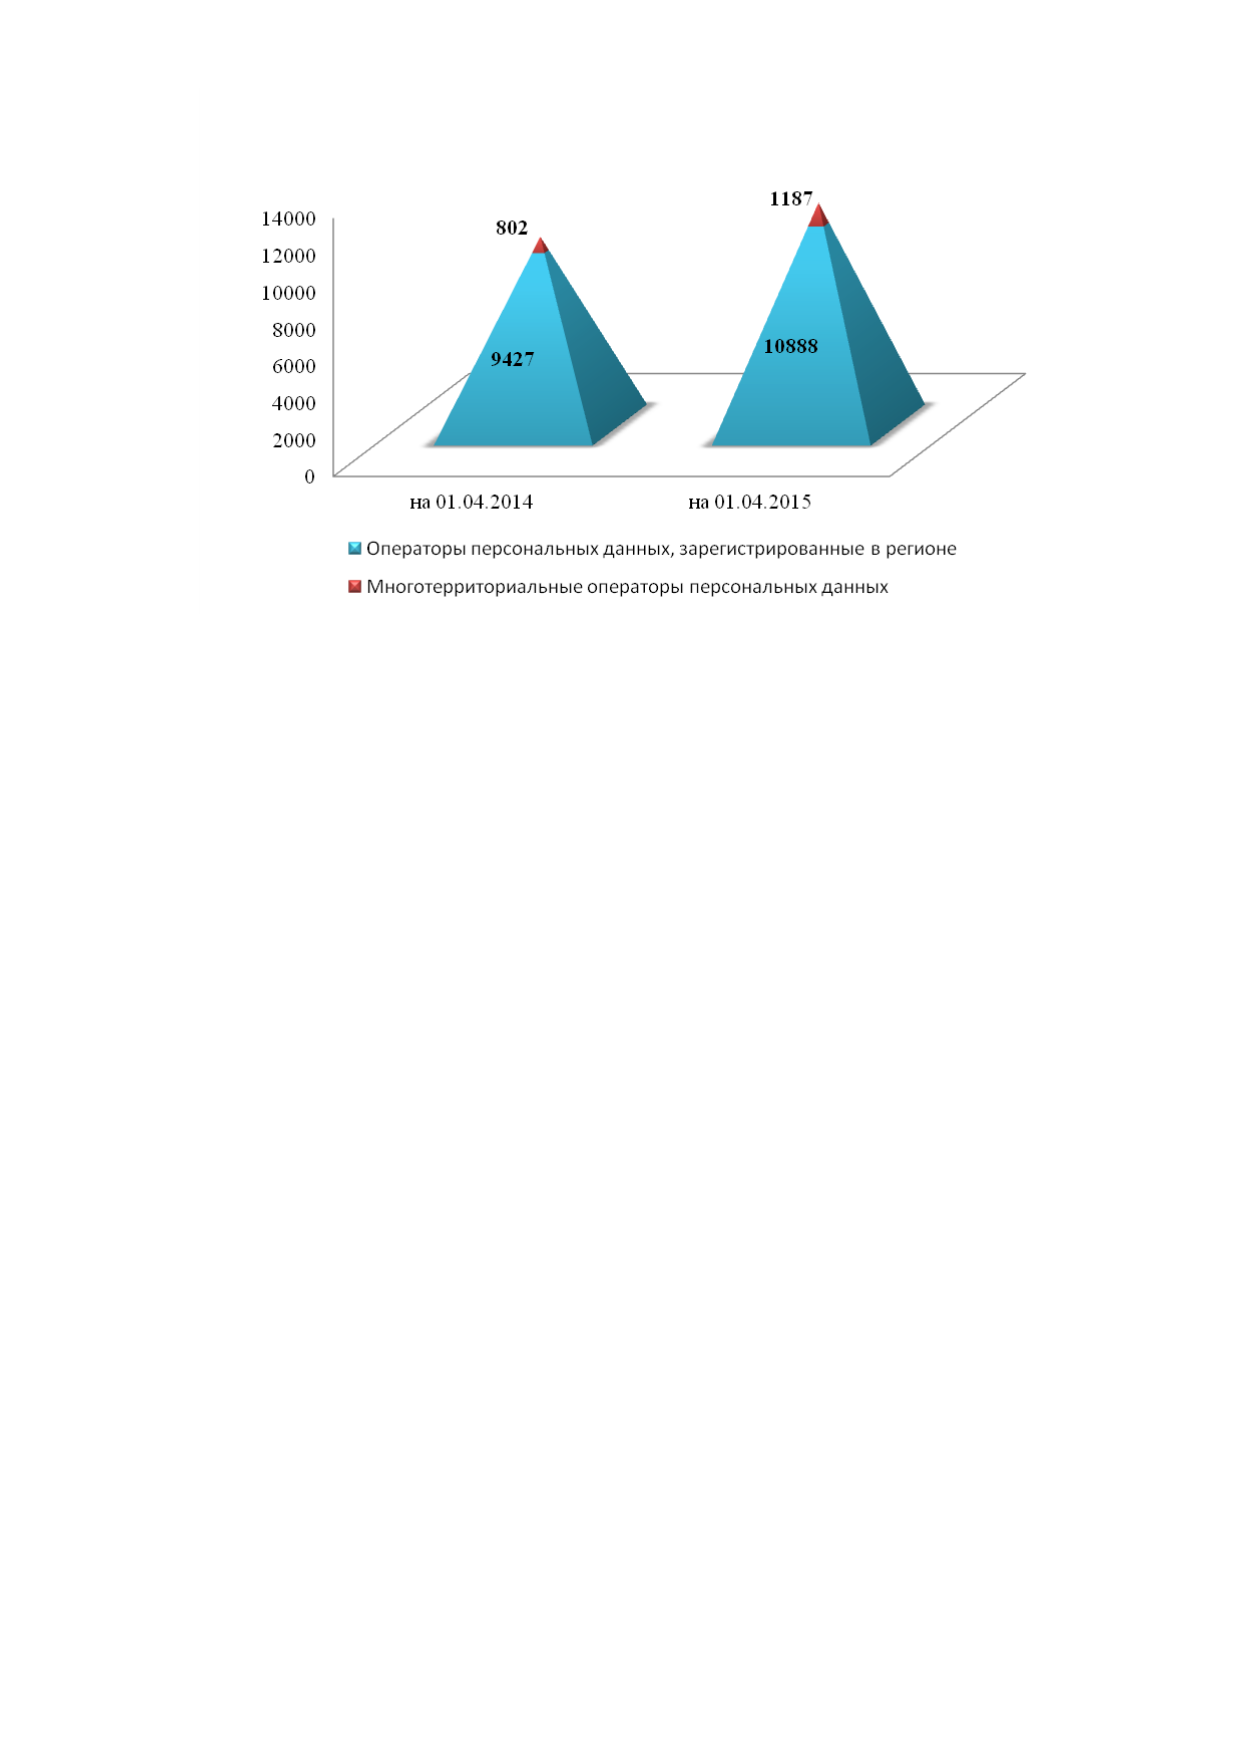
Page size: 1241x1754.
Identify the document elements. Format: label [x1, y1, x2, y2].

picture [198, 88, 1101, 614]
